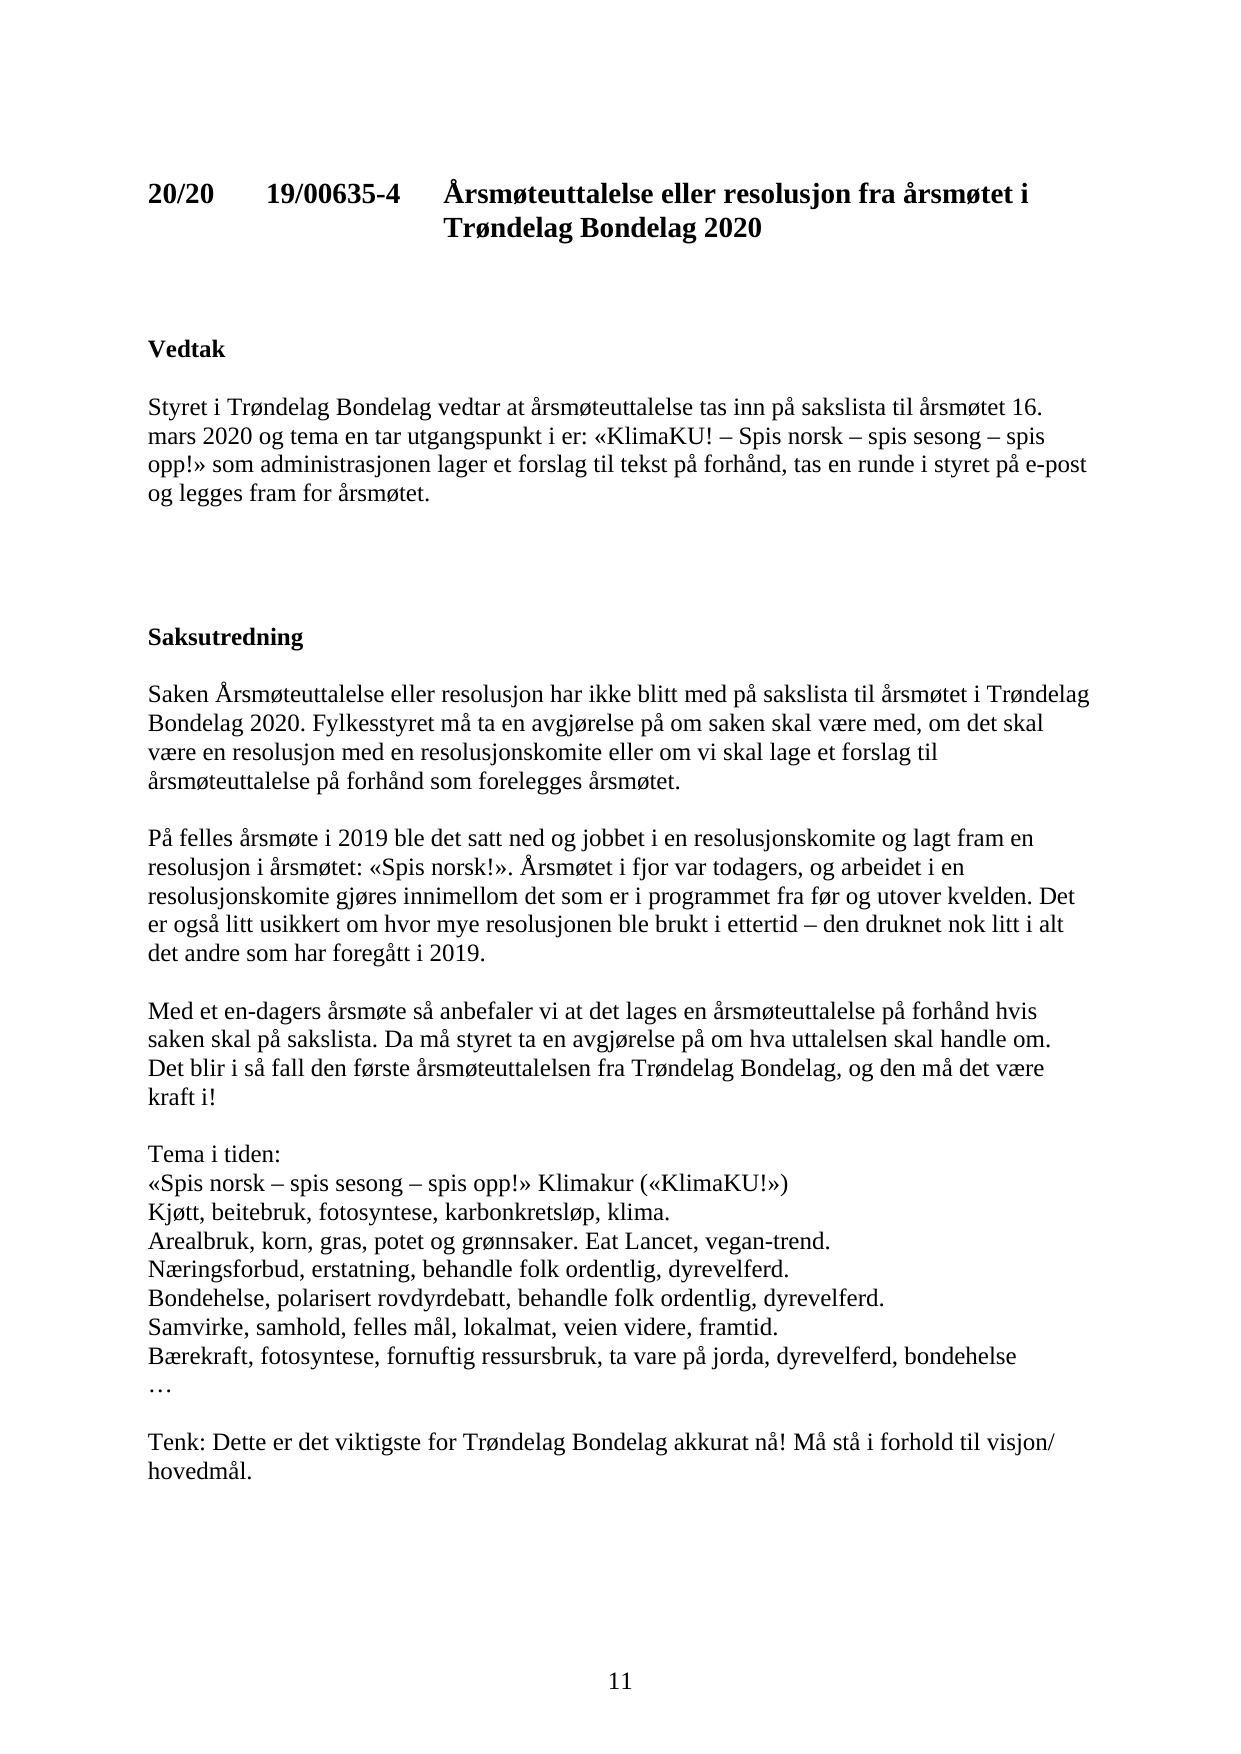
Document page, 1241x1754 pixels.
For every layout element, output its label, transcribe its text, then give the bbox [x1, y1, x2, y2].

text «Spis norsk – spis sesong – spis opp!» Klimakur («KlimaKU!») [148, 1168, 1092, 1197]
text Arealbruk, korn, gras, potet og grønnsaker. Eat Lancet, vegan-trend. [148, 1226, 1092, 1254]
text Tema i tiden: [148, 1139, 1092, 1168]
title Saksutredning [148, 622, 1092, 651]
text Med et en-dagers årsmøte så anbefaler vi at det lages en årsmøteuttalelse på forhånd hvis saken skal på sakslista. Da må styret ta en avgjørelse på om hva uttalelsen skal handle om. Det blir i så fall den første årsmøteuttalelsen fra Trøndelag Bondelag, og den må det være kraft i! [148, 996, 1092, 1111]
text På felles årsmøte i 2019 ble det satt ned og jobbet i en resolusjonskomite og lagt fram en resolusjon i årsmøtet: «Spis norsk!». Årsmøtet i fjor var todagers, og arbeidet i en resolusjonskomite gjøres innimellom det som er i programmet fra før og utover kvelden. Det er også litt usikkert om hvor mye resolusjonen ble brukt i ettertid – den druknet nok litt i alt det andre som har foregått i 2019. [148, 823, 1092, 967]
text Tenk: Dette er det viktigste for Trøndelag Bondelag akkurat nå! Må stå i forhold til visjon/ hovedmål. [148, 1427, 1092, 1484]
text Samvirke, samhold, felles mål, lokalmat, veien videre, framtid. [148, 1312, 1092, 1341]
text Saken Årsmøteuttalelse eller resolusjon har ikke blitt med på sakslista til årsmøtet i Trøndelag Bondelag 2020. Fylkesstyret må ta en avgjørelse på om saken skal være med, om det skal være en resolusjon med en resolusjonskomite eller om vi skal lage et forslag til årsmøteuttalelse på forhånd som forelegges årsmøtet. [148, 679, 1092, 794]
text Bærekraft, fotosyntese, fornuftig ressursbruk, ta vare på jorda, dyrevelferd, bondehelse [148, 1341, 1092, 1369]
text … [148, 1369, 1092, 1398]
text Næringsforbud, erstatning, behandle folk ordentlig, dyrevelferd. [148, 1254, 1092, 1283]
title 20/20 19/00635-4 Årsmøteuttalelse eller resolusjon fra årsmøtet i Trøndelag Bondelag 2020 [148, 176, 1092, 243]
text Bondehelse, polarisert rovdyrdebatt, behandle folk ordentlig, dyrevelferd. [148, 1283, 1092, 1312]
text Kjøtt, beitebruk, fotosyntese, karbonkretsløp, klima. [148, 1197, 1092, 1226]
